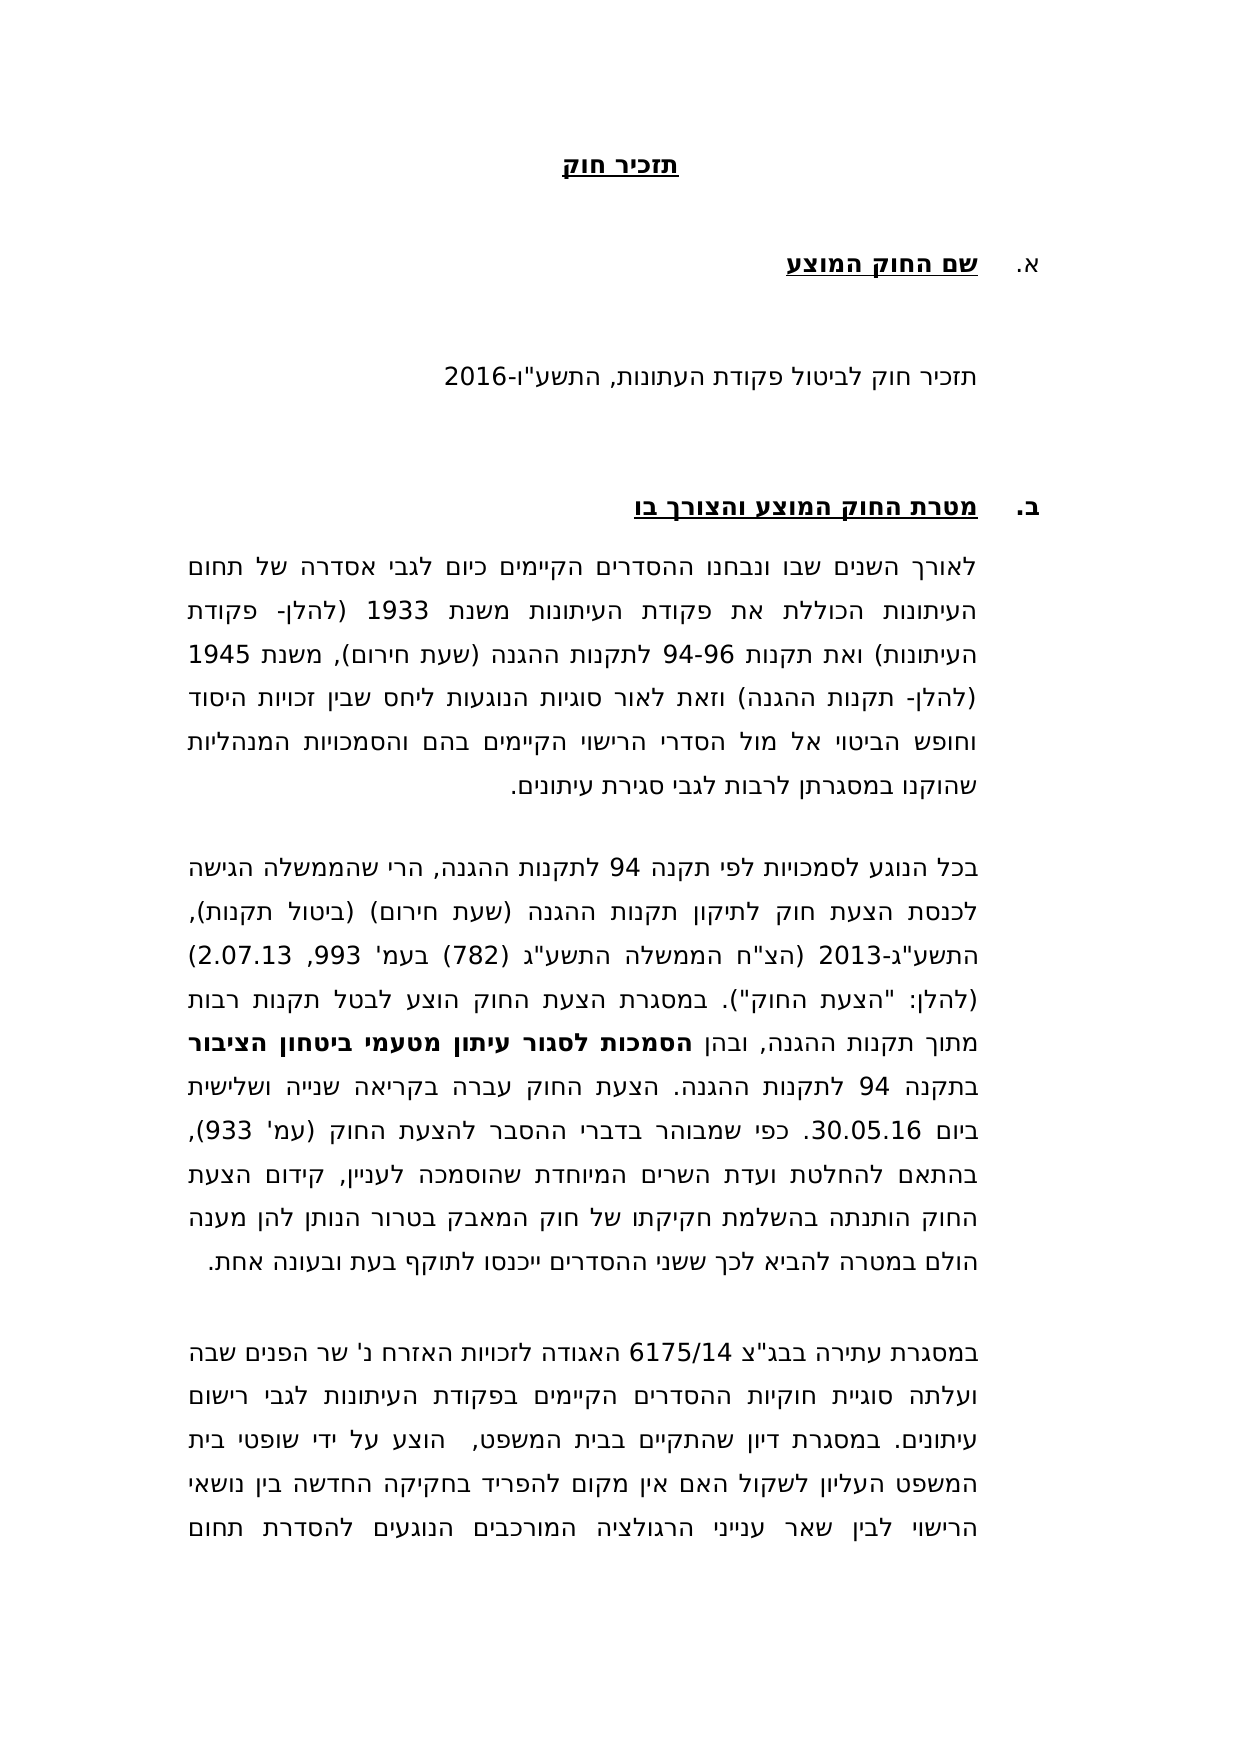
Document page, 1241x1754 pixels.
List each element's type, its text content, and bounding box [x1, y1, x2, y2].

text בכל הנוגע לסמכויות לפי תקנה 94 לתקנות ההגנה, הרי שהממשלה הגישה לכנסת הצעת חוק לתיקון תקנות ההגנה (שעת חירום) (ביטול תקנות), התשע"ג-2013 (הצ"ח הממשלה התשע"ג (782) בעמ' 993, 2.07.13) (להלן: "הצעת החוק"). במסגרת הצעת החוק הוצע לבטל תקנות רבות מתוך תקנות ההגנה, ובהן הסמכות לסגור עיתון מטעמי ביטחון הציבור בתקנה 94 לתקנות ההגנה. הצעת החוק עברה בקריאה שנייה ושלישית ביום 30.05.16. כפי שמבוהר בדברי ההסבר להצעת החוק (עמ' 933), בהתאם להחלטת ועדת השרים המיוחדת שהוסמכה לעניין, קידום הצעת החוק הותנתה בהשלמת חקיקתו של חוק המאבק בטרור הנותן להן מענה הולם במטרה להביא לכך ששני ההסדרים ייכנסו לתוקף בעת ובעונה אחת. [187, 853, 979, 1276]
text תזכיר חוק לביטול פקודת העתונות, התשע"ו-2016 [187, 318, 978, 391]
text תזכיר חוק [187, 150, 1053, 179]
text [187, 1338, 979, 1542]
text לאורך השנים שבו ונבחנו ההסדרים הקיימים כיום לגבי אסדרה של תחום העיתונות הכוללת את פקודת העיתונות משנת 1933 (להלן- פקודת העיתונות) ואת תקנות 94-96 לתקנות ההגנה (שעת חירום), משנת 1945 (להלן- תקנות ההגנה) וזאת לאור סוגיות הנוגעות ליחס שבין זכויות היסוד וחופש הביטוי אל מול הסדרי הרישוי הקיימים בהם והסמכויות המנהליות שהוקנו במסגרתן לרבות לגבי סגירת עיתונים. [187, 552, 978, 800]
list שם החוק המוצע [187, 249, 1015, 279]
list מטרת החוק המוצע והצורך בו [187, 492, 1015, 549]
